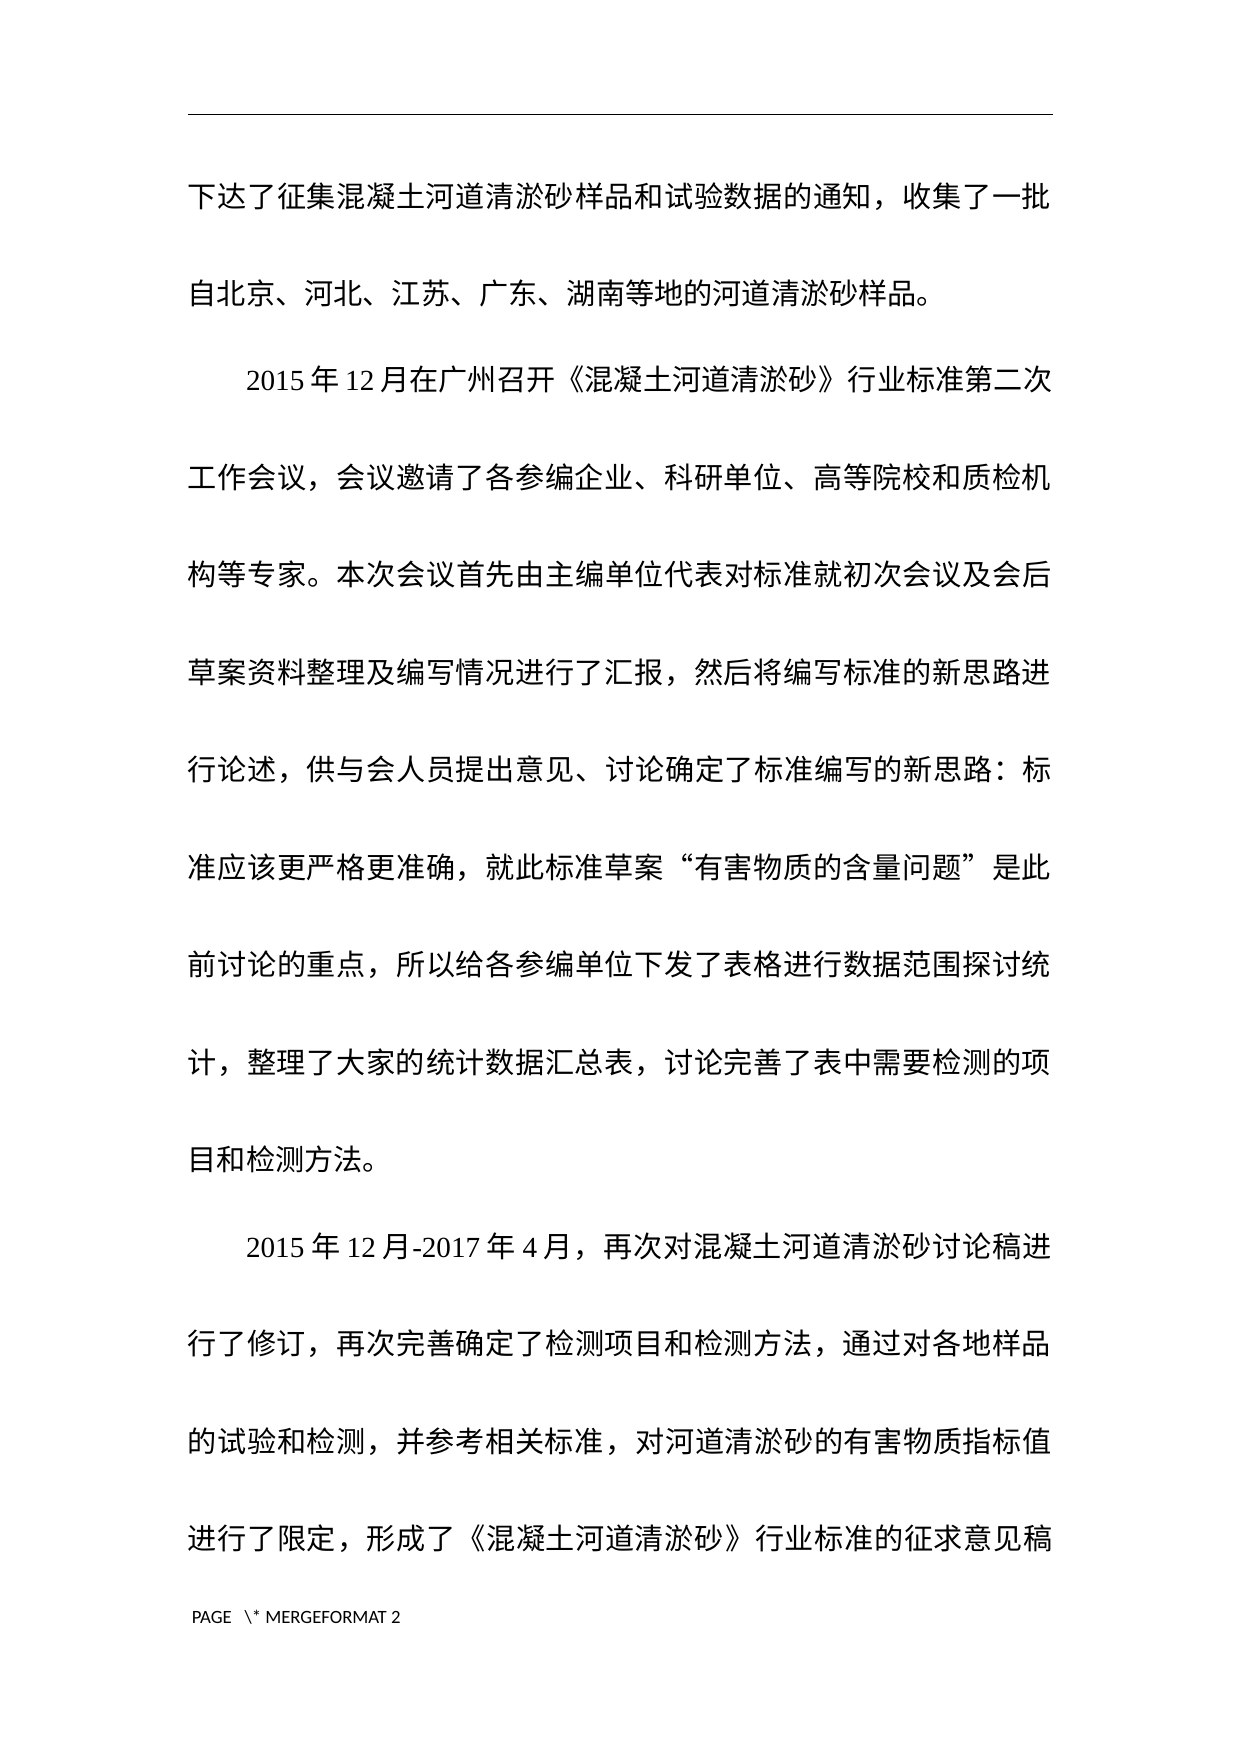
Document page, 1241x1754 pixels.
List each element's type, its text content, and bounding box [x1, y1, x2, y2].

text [187, 162, 1053, 324]
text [187, 1212, 1053, 1569]
text 2015年12月在广州召开《混凝土河道清淤砂》行业标准第二次工作会议，会议邀请了各参编企业、科研单位、高等院校和质检机构等专家。本次会议首先由主编单位代表对标准就初次会议及会后草案资料整理及编写情况进行了汇报，然后将编写标准的新思路进行论述，供与会人员提出意见、讨论确定了标准编写的新思路：标准应该更严格更准确，就此标准草案“有害物质的含量问题”是此前讨论的重点，所以给各参编单位下发了表格进行数据范围探讨统计，整理了大家的统计数据汇总表，讨论完善了表中需要检测的项目和检测方法。 [187, 346, 1053, 1191]
